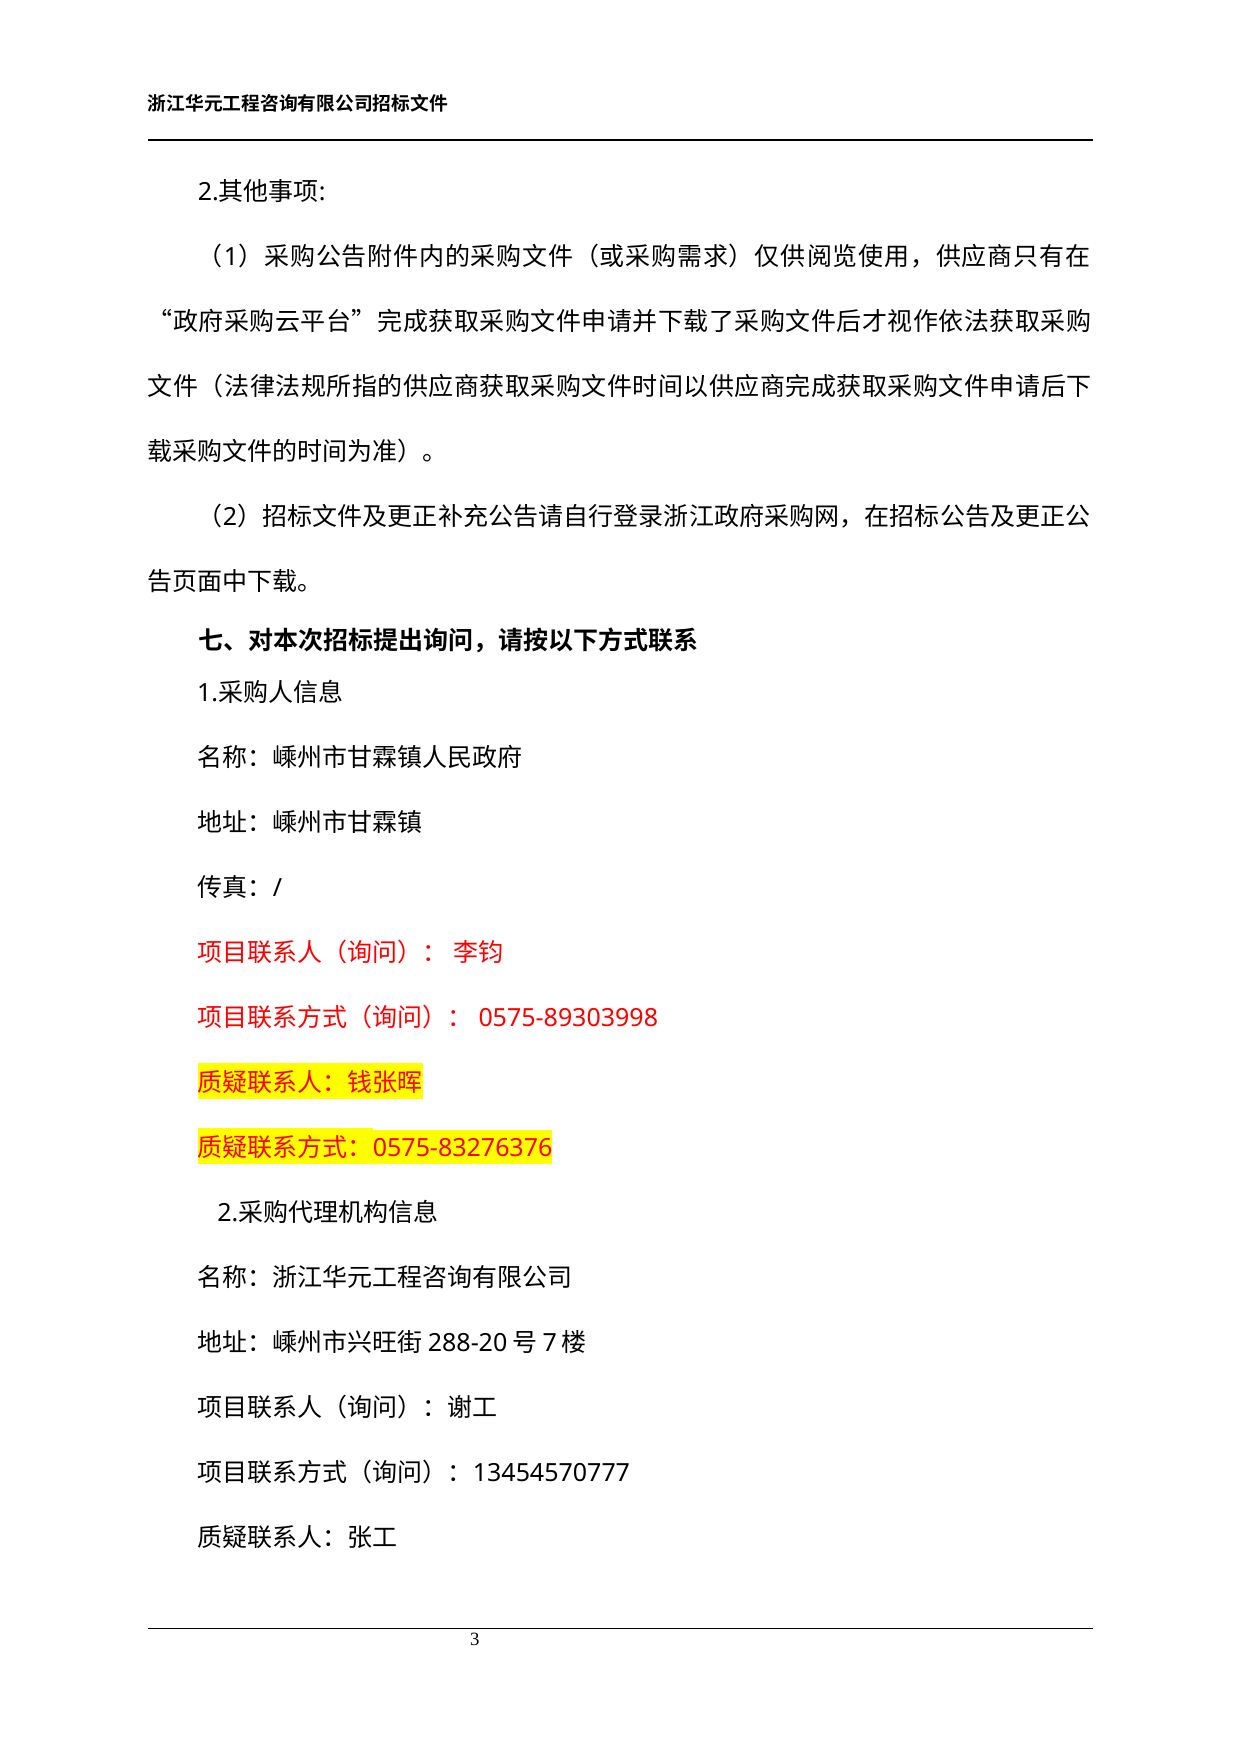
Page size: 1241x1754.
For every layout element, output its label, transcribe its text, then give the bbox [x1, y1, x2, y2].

text 1.采购人信息 [148, 658, 1093, 723]
text 七、对本次招标提出询问，请按以下方式联系 [148, 612, 1093, 658]
text 质疑联系人：张工 [148, 1503, 1093, 1568]
text 项目联系方式（询问）： 0575-89303998 [148, 983, 1093, 1048]
text 项目联系方式（询问）：13454570777 [148, 1438, 1093, 1503]
text 地址：嵊州市兴旺街288-20号7楼 [148, 1308, 1093, 1373]
text 2.其他事项: [148, 157, 1093, 222]
text （1）采购公告附件内的采购文件（或采购需求）仅供阅览使用，供应商只有在“政府采购云平台”完成获取采购文件申请并下载了采购文件后才视作依法获取采购文件（法律法规所指的供应商获取采购文件时间以供应商完成获取采购文件申请后下载采购文件的时间为准）。 [148, 222, 1093, 482]
text 质疑联系人：钱张晖 [148, 1048, 1093, 1113]
text 质疑联系方式：0575-83276376 [148, 1113, 1093, 1178]
text 项目联系人（询问）： 李钧 [148, 918, 1093, 983]
text 2.采购代理机构信息 [148, 1178, 1093, 1243]
text （2）招标文件及更正补充公告请自行登录浙江政府采购网，在招标公告及更正公告页面中下载。 [148, 482, 1093, 612]
text 传真：/ [148, 853, 1093, 918]
text 名称：嵊州市甘霖镇人民政府 [148, 723, 1093, 788]
text 项目联系人（询问）：谢工 [148, 1373, 1093, 1438]
text 名称：浙江华元工程咨询有限公司 [148, 1243, 1093, 1308]
text 地址：嵊州市甘霖镇 [148, 788, 1093, 853]
